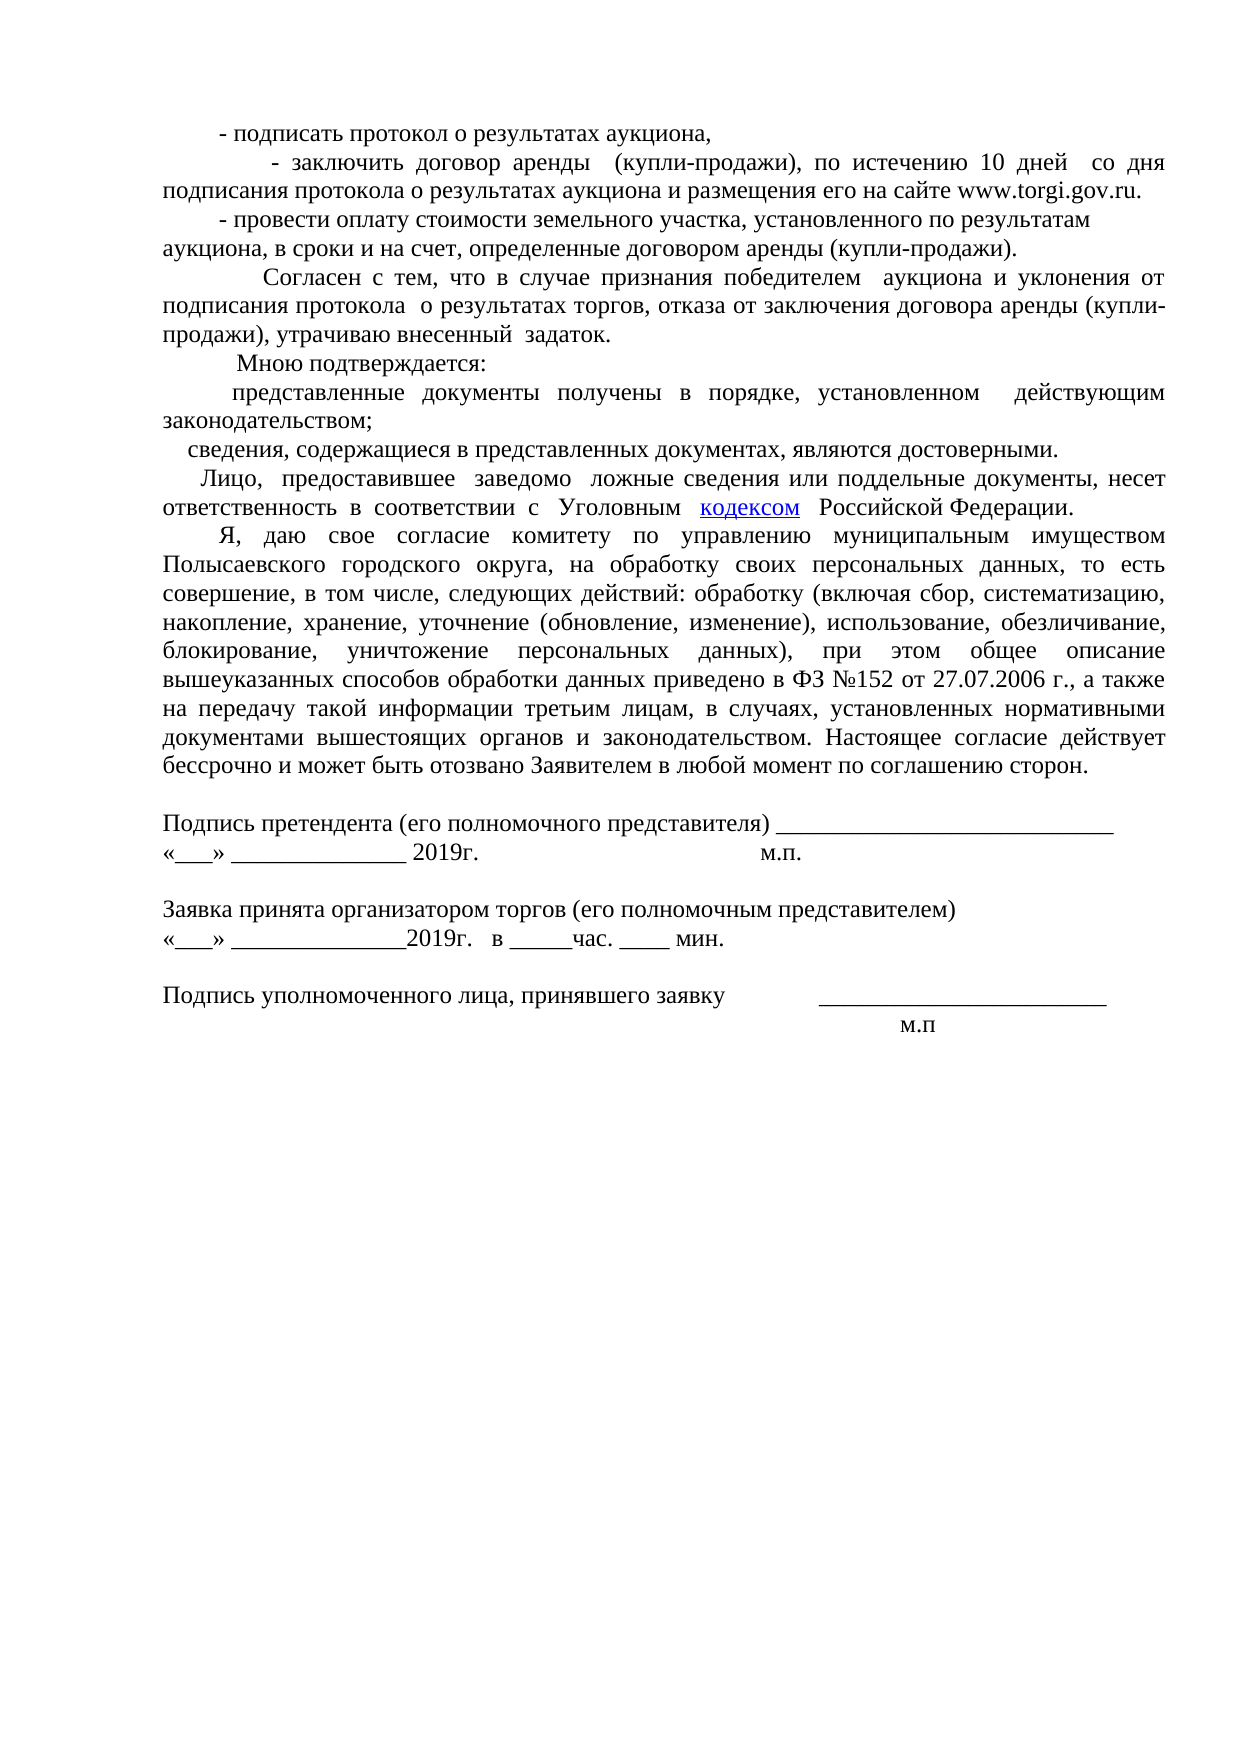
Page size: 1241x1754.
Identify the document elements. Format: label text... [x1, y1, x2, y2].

text сведения, содержащиеся в представленных документах, являются достоверными. [162, 434, 1167, 463]
text «___» ______________2019г. в _____час. ____ мин. [162, 923, 1167, 952]
text м.п [162, 1009, 1167, 1038]
text представленные документы получены в порядке, установленном действующим законодательством; [162, 377, 1167, 434]
text - подписать протокол о результатах аукциона, [162, 118, 1167, 147]
text Я, даю свое согласие комитету по управлению муниципальным имуществом Полысаевского городского округа, на обработку своих персональных данных, то есть совершение, в том числе, следующих действий: обработку (включая сбор, систематизацию, накопление, хранение, уточнение (обновление, изменение), использование, обезличивание, блокирование, уничтожение персональных данных), при этом общее описание вышеуказанных способов обработки данных приведено в ФЗ №152 от 27.07.2006 г., а также на передачу такой информации третьим лицам, в случаях, установленных нормативными документами вышестоящих органов и законодательством. Настоящее согласие действует бессрочно и может быть отозвано Заявителем в любой момент по соглашению сторон. [162, 521, 1167, 779]
text Заявка принята организатором торгов (его полномочным представителем) [162, 894, 1167, 923]
text «___» ______________ 2019г. м.п. [162, 837, 1167, 866]
text - заключить договор аренды (купли-продажи), по истечению 10 дней со дня подписания протокола о результатах аукциона и размещения его на сайте www.torgi.gov.ru. [162, 147, 1167, 204]
text - провести оплату стоимости земельного участка, установленного по результатам аукциона, в сроки и на счет, определенные договором аренды (купли-продажи). [162, 204, 1167, 262]
text Согласен с тем, что в случае признания победителем аукциона и уклонения от подписания протокола о результатах торгов, отказа от заключения договора аренды (купли-продажи), утрачиваю внесенный задаток. [162, 262, 1167, 348]
text Подпись претендента (его полномочного представителя) ___________________________ [162, 808, 1167, 837]
text Лицо, предоставившее заведомо ложные сведения или поддельные документы, несет ответственность в соответствии с Уголовным кодексом Российской Федерации. [162, 463, 1167, 521]
text Подпись уполномоченного лица, принявшего заявку _______________________ [162, 981, 1167, 1009]
text Мною подтверждается: [162, 348, 1167, 377]
